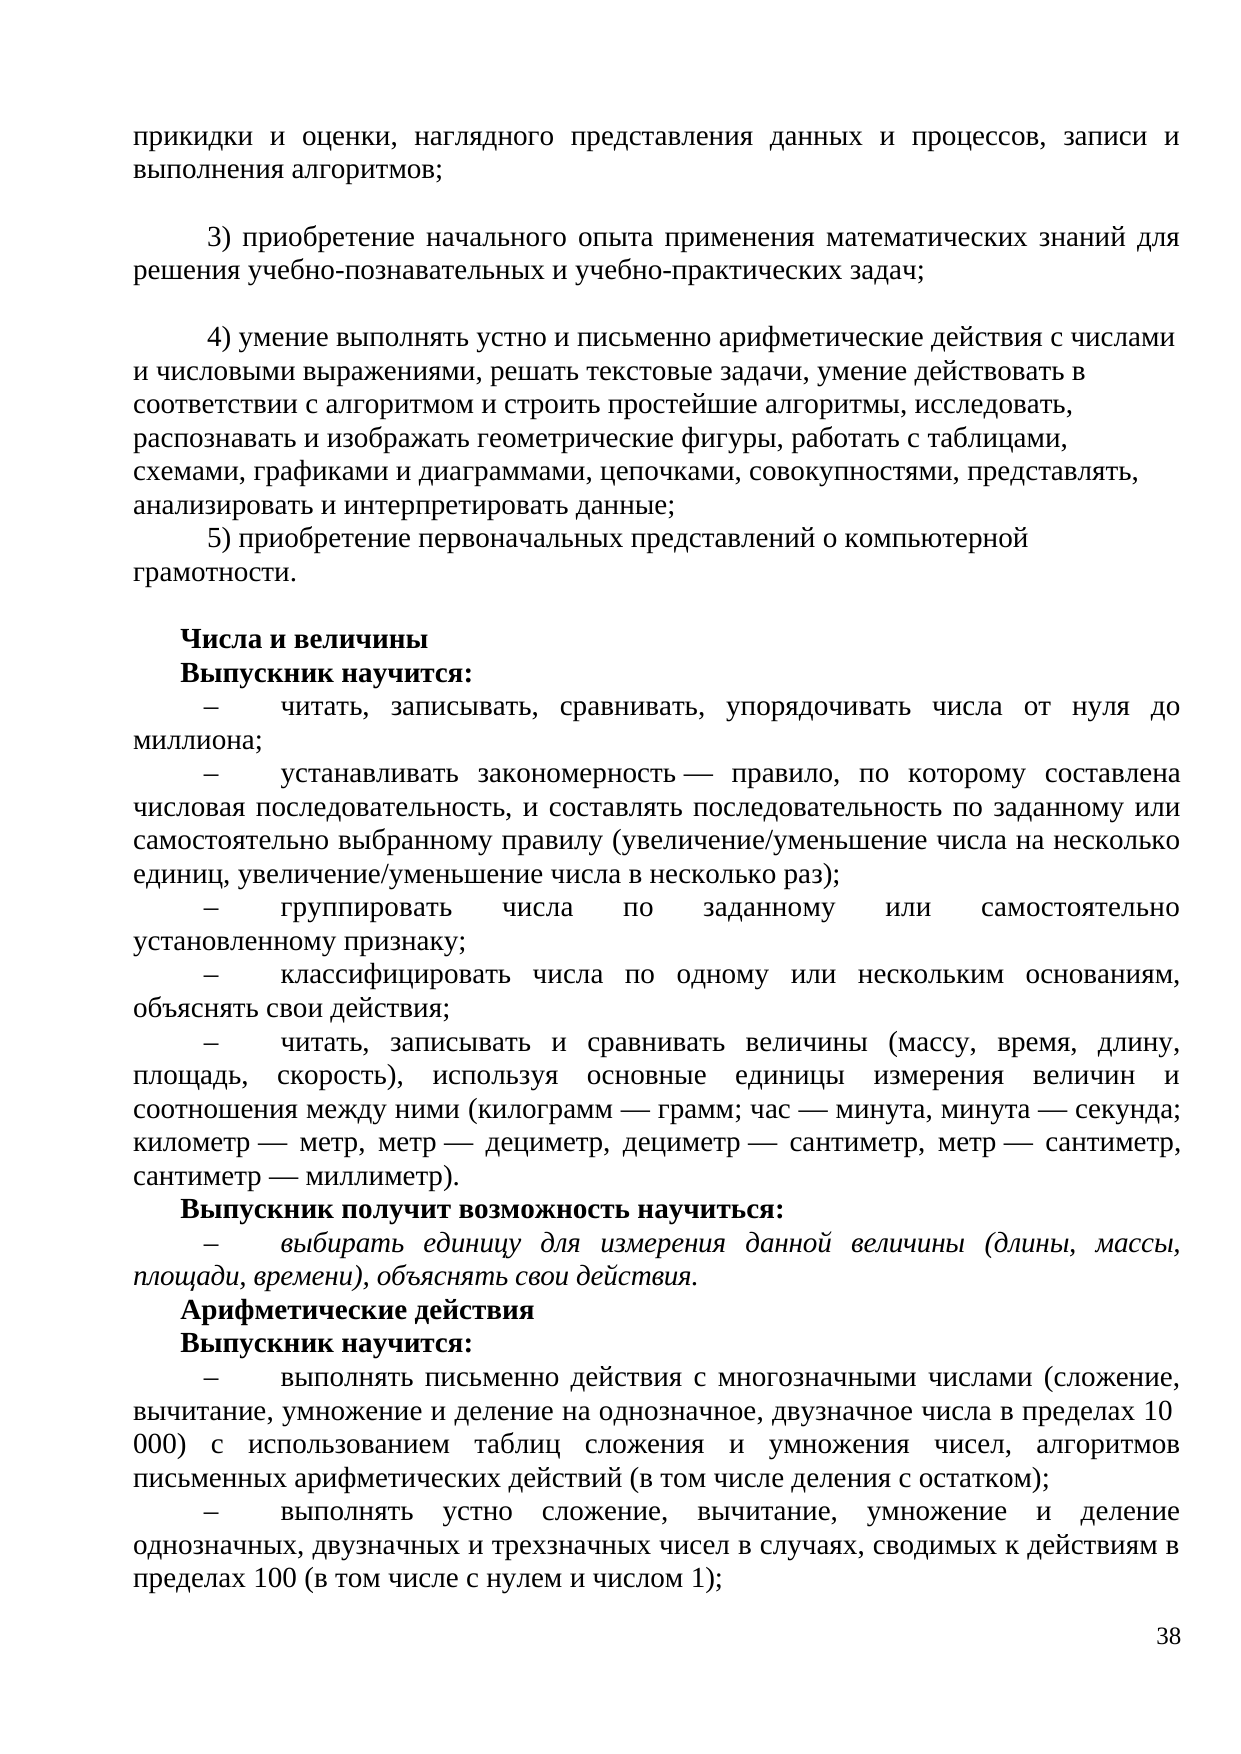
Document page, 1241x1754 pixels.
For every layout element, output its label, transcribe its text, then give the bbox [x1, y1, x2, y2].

text Выпускник научится: [133, 655, 1181, 688]
text 3) приобретение начального опыта применения математических знаний для решения учебно-познавательных и учебно-практических задач; [133, 219, 1181, 286]
text Выпускник получит возможность научиться: [133, 1191, 1181, 1225]
text выполнять письменно действия с многозначными числами (сложение, вычитание, умножение и деление на однозначное, двузначное числа в пределах 10 000) с использованием таблиц сложения и умножения чисел, алгоритмов письменных арифметических действий (в том числе деления с остатком); [133, 1359, 1181, 1493]
text 4) умение выполнять устно и письменно арифметические действия с числами и числовыми выражениями, решать текстовые задачи, умение действовать в соответствии с алгоритмом и строить простейшие алгоритмы, исследовать, распознавать и изображать геометрические фигуры, работать с таблицами, схемами, графиками и диаграммами, цепочками, совокупностями, представлять, анализировать и интерпретировать данные; [133, 319, 1181, 521]
text Выпускник научится: [133, 1326, 1181, 1359]
text устанавливать закономерность — правило, по которому составлена числовая последовательность, и составлять последовательность по заданному или самостоятельно выбранному правилу (увеличение/уменьшение числа на несколько единиц, увеличение/уменьшение числа в несколько раз); [133, 755, 1181, 889]
text выбирать единицу для измерения данной величины (длины, массы, площади, времени), объяснять свои действия. [133, 1225, 1181, 1292]
text группировать числа по заданному или самостоятельно установленному признаку; [133, 889, 1181, 957]
text читать, записывать, сравнивать, упорядочивать числа от нуля до миллиона; [133, 688, 1181, 755]
text читать, записывать и сравнивать величины (массу, время, длину, площадь, скорость), используя основные единицы измерения величин и соотношения между ними (килограмм — грамм; час — минута, минута — секунда; километр — метр, метр — дециметр, дециметр — сантиметр, метр — сантиметр, сантиметр — миллиметр). [133, 1024, 1181, 1191]
text 5) приобретение первоначальных представлений о компьютерной грамотности. [133, 521, 1181, 588]
text выполнять устно сложение, вычитание, умножение и деление однозначных, двузначных и трехзначных чисел в случаях, сводимых к действиям в пределах 100 (в том числе с нулем и числом 1); [133, 1493, 1181, 1594]
text Числа и величины [133, 621, 1181, 655]
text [133, 118, 1181, 185]
text Арифметические действия [133, 1292, 1181, 1326]
text классифицировать числа по одному или нескольким основаниям, объяснять свои действия; [133, 957, 1181, 1024]
